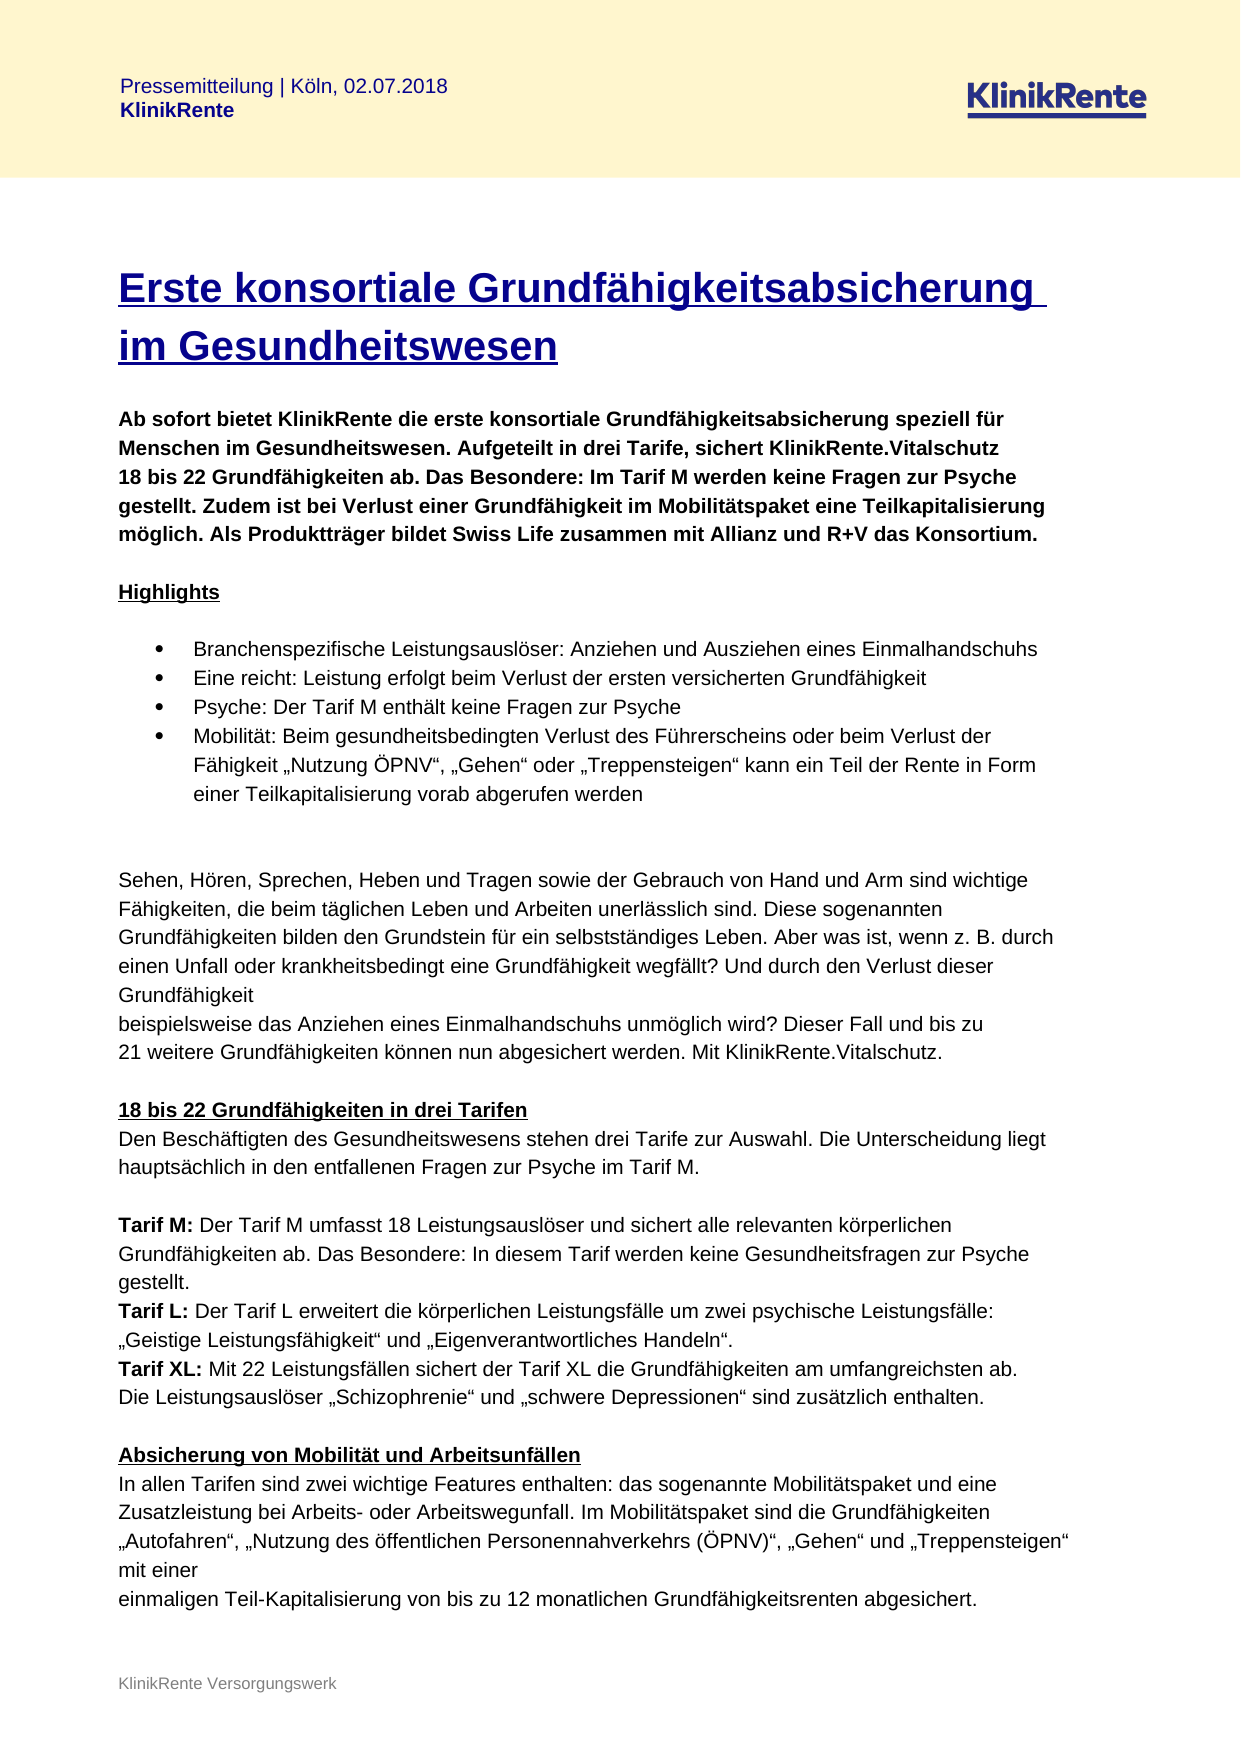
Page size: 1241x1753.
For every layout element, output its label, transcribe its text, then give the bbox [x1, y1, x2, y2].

list Eine reicht: Leistung erfolgt beim Verlust der ersten versicherten Grundfähigkeit [156, 666, 1078, 690]
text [118, 1471, 1078, 1610]
text Tarif M: Der Tarif M umfasst 18 Leistungsauslöser und sichert alle relevanten körperlichen Grundfähigkeiten ab. Das Besondere: In diesem Tarif werden keine Gesundheitsfragen zur Psyche gestellt. [118, 1213, 1078, 1294]
text Highlights [118, 580, 1078, 632]
text 18 bis 22 Grundfähigkeiten in drei Tarifen [118, 1098, 1078, 1122]
text Den Beschäftigten des Gesundheitswesens stehen drei Tarife zur Auswahl. Die Unterscheidung liegt hauptsächlich in den entfallenen Fragen zur Psyche im Tarif M. [118, 1126, 1078, 1179]
list Psyche: Der Tarif M enthält keine Fragen zur Psyche [156, 695, 1078, 719]
text Tarif XL: Mit 22 Leistungsfällen sichert der Tarif XL die Grundfähigkeiten am umfangreichsten ab. Die Leistungsauslöser „Schizophrenie“ und „schwere Depressionen“ sind zusätzlich enthalten. [118, 1356, 1078, 1409]
text Sehen, Hören, Sprechen, Heben und Tragen sowie der Gebrauch von Hand und Arm sind wichtige Fähigkeiten, die beim täglichen Leben und Arbeiten unerlässlich sind. Diese sogenannten Grundfähigkeiten bilden den Grundstein für ein selbstständiges Leben. Aber was ist, wenn z. B. durch einen Unfall oder krankheitsbedingt eine Grundfähigkeit wegfällt? Und durch den Verlust dieser Grundfähigkeit beispielsweise das Anziehen eines Einmalhandschuhs unmöglich wird? Dieser Fall und bis zu 21 weitere Grundfähigkeiten können nun abgesichert werden. Mit KlinikRente.Vitalschutz. [118, 868, 1078, 1064]
list Mobilität: Beim gesundheitsbedingten Verlust des Führerscheins oder beim Verlust der Fähigkeit „Nutzung ÖPNV“, „Gehen“ oder „Treppensteigen“ kann ein Teil der Rente in Form einer Teilkapitalisierung vorab abgerufen werden [156, 724, 1078, 805]
text Absicherung von Mobilität und Arbeitsunfällen [118, 1443, 1078, 1467]
picture [945, 59, 1169, 143]
text Tarif L: Der Tarif L erweitert die körperlichen Leistungsfälle um zwei psychische Leistungsfälle: „Geistige Leistungsfähigkeit“ und „Eigenverantwortliches Handeln“. [118, 1299, 1078, 1352]
text Erste konsortiale Grundfähigkeitsabsicherung im Gesundheitswesen [118, 263, 1078, 369]
list Branchenspezifische Leistungsauslöser: Anziehen und Ausziehen eines Einmalhandschuhs [156, 637, 1078, 661]
text Ab sofort bietet KlinikRente die erste konsortiale Grundfähigkeitsabsicherung speziell für Menschen im Gesundheitswesen. Aufgeteilt in drei Tarife, sichert KlinikRente.Vitalschutz 18 bis 22 Grundfähigkeiten ab. Das Besondere: Im Tarif M werden keine Fragen zur Psyche gestellt. Zudem ist bei Verlust einer Grundfähigkeit im Mobilitätspaket eine Teilkapitalisierung möglich. Als Produktträger bildet Swiss Life zusammen mit Allianz und R+V das Konsortium. [118, 407, 1078, 546]
